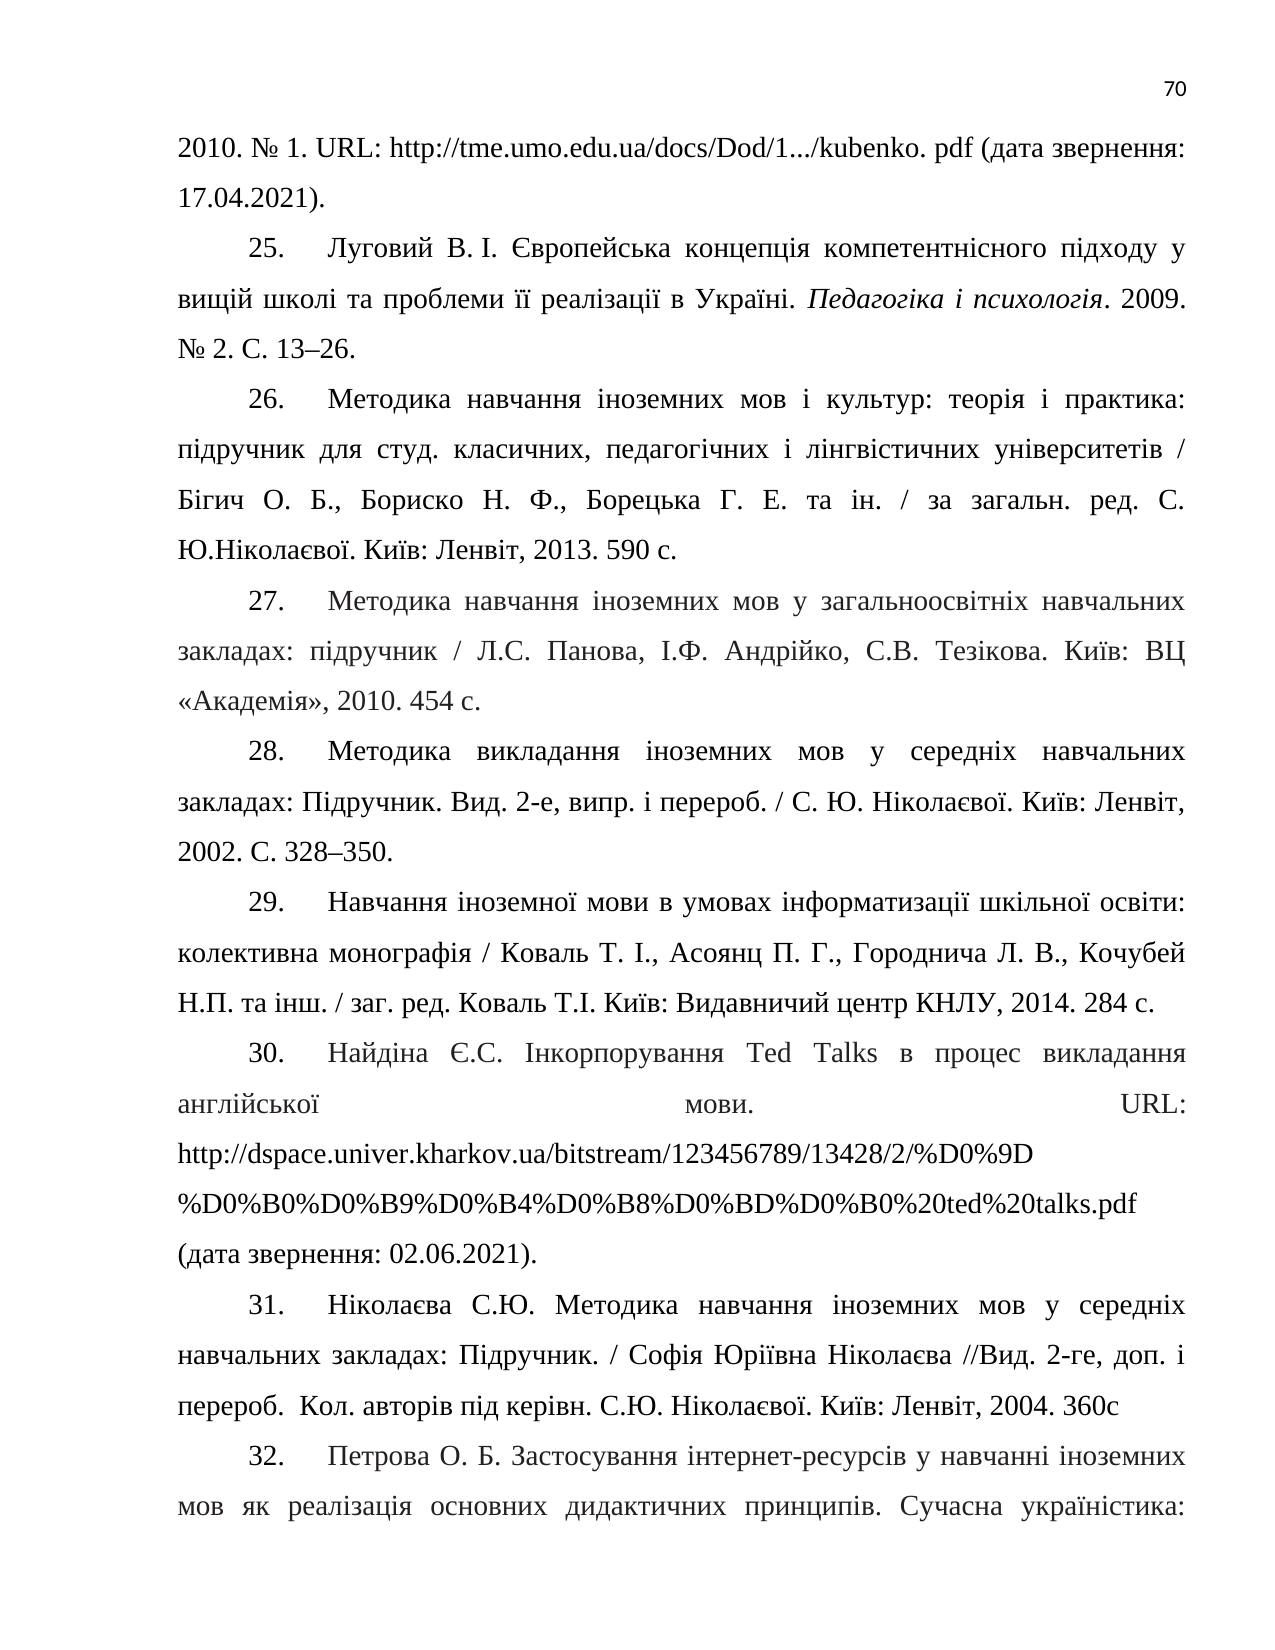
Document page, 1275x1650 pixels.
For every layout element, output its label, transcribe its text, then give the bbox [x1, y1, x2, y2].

list Методика навчання іноземних мов і культур: теорія і практика: підручник для студ. класичних, педагогічних і лінгвістичних університетів / Бігич О. Б., Бориско Н. Ф., Борецька Г. Е. та ін. / за загальн. ред. С. Ю.Ніколаєвої. Київ: Ленвіт, 2013. 590 с. [177, 381, 1186, 566]
list Найдіна Є.С. Інкорпорування Ted Talks в процес викладання англійської мови. URL: http://dspace.univer.kharkov.ua/bitstream/123456789/13428/2/%D0%9D%D0%B0%D0%B9%D0%B4%D0%B8%D0%BD%D0%B0%20ted%20talks.pdf (дата звернення: 02.06.2021). [177, 1035, 1186, 1270]
list Методика викладання іноземних мов у середніх навчальних закладах: Підручник. Вид. 2-е, випр. і перероб. / С. Ю. Ніколаєвої. Київ: Ленвіт, 2002. С. 328–350. [177, 733, 1186, 868]
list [177, 1438, 1186, 1522]
list Навчання іноземної мови в умовах інформатизації шкільної освіти: колективна монографія / Коваль Т. І., Асоянц П. Г., Городнича Л. В., Кочубей Н.П. та інш. / заг. ред. Коваль Т.І. Київ: Видавничий центр КНЛУ, 2014. 284 с. [177, 884, 1186, 1019]
list Ніколаєва С.Ю. Методика навчання іноземних мов у середніх навчальних закладах: Підручник. / Софія Юріївна Ніколаєва //Вид. 2-ге, доп. і перероб. Кол. авторів під керівн. С.Ю. Ніколаєвої. Київ: Ленвіт, 2004. 360с [177, 1287, 1186, 1421]
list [177, 130, 1186, 214]
list Методика навчання іноземних мов у загальноосвітніх навчальних закладах: підручник / Л.С. Панова, І.Ф. Андрійко, С.В. Тезікова. Київ: ВЦ «Академія», 2010. 454 с. [177, 583, 1186, 717]
list Луговий В. І. Європейська концепція компетентнісного підходу у вищій школі та проблеми її реалізації в Україні. Педагогіка і психологія. 2009. № 2. С. 13–26. [177, 230, 1186, 364]
